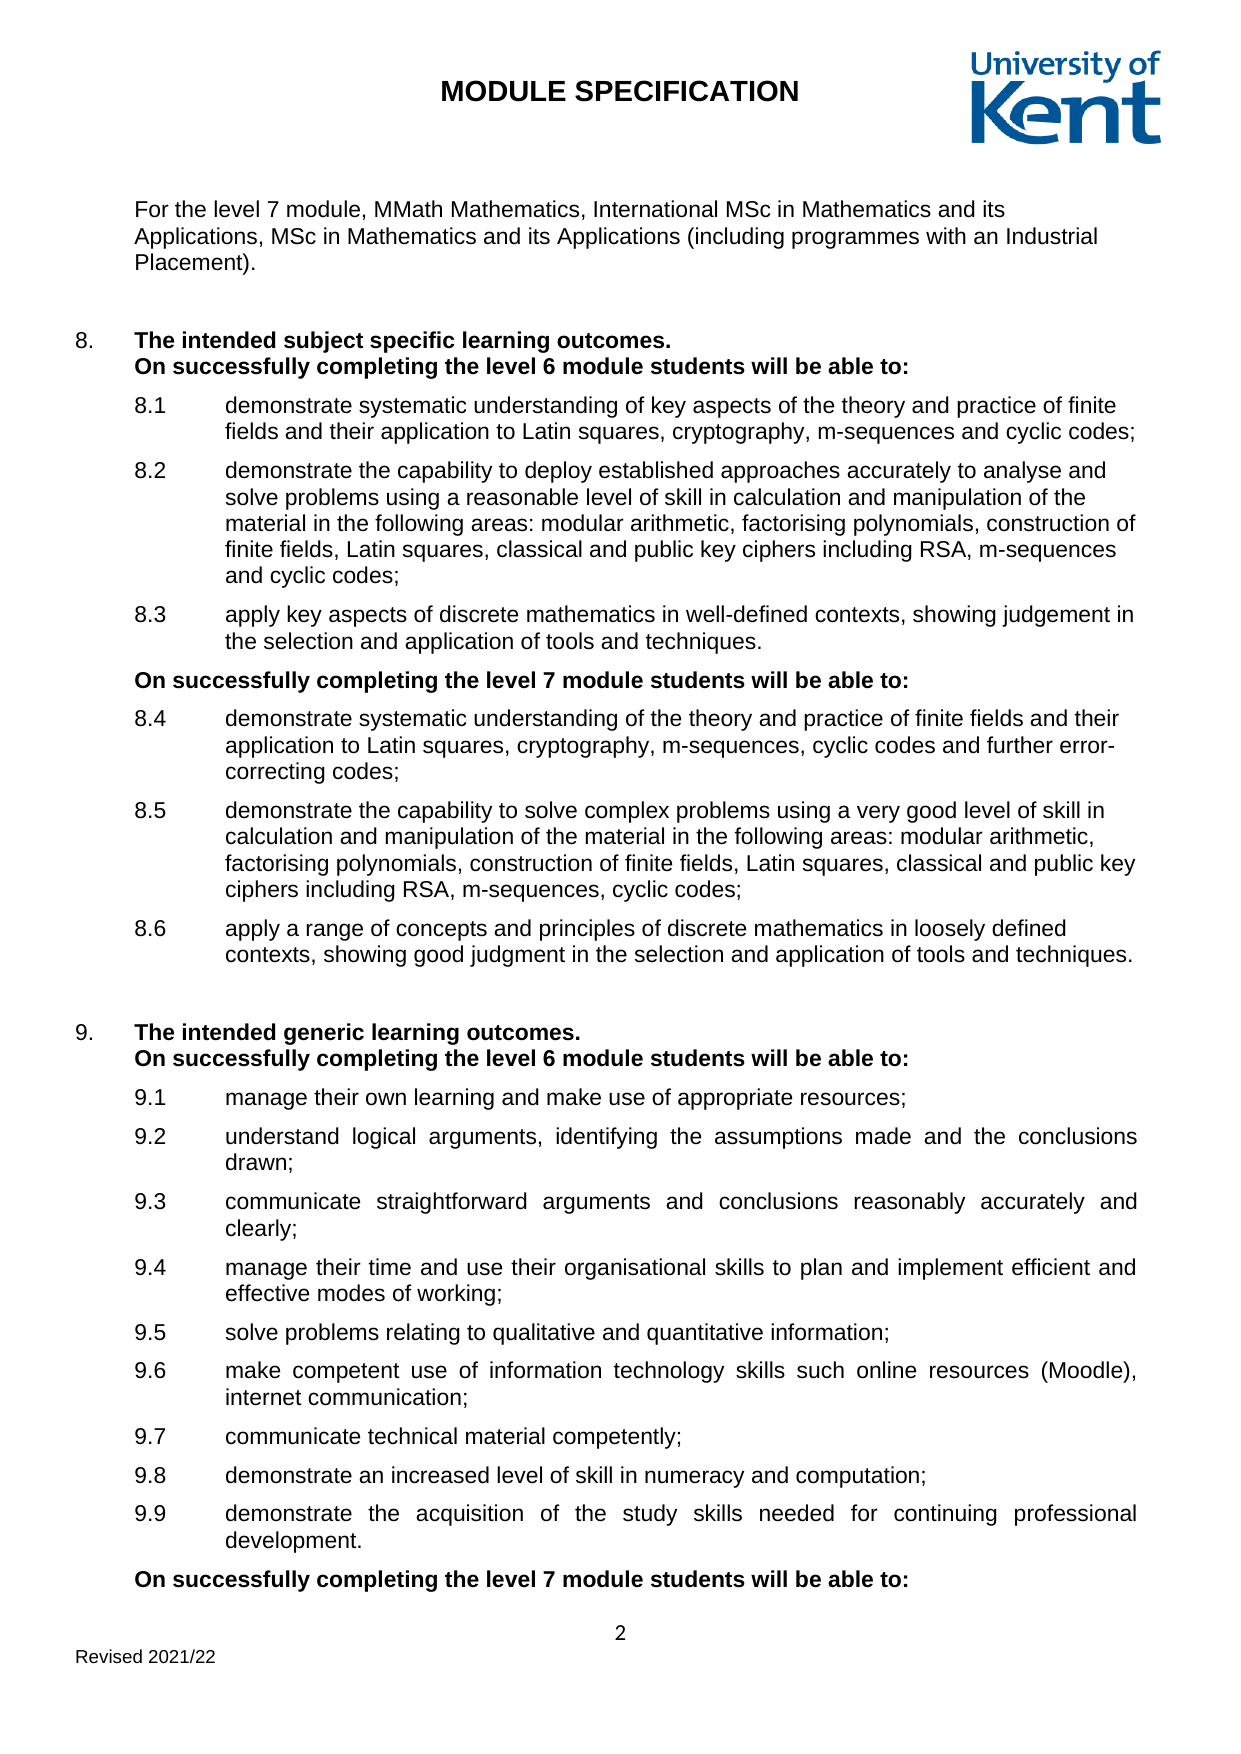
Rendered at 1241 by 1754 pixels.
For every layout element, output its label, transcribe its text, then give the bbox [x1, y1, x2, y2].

text On successfully completing the level 7 module students will be able to: [134, 667, 1138, 693]
picture [970, 48, 1163, 145]
text 9.5 solve problems relating to qualitative and quantitative information; [134, 1319, 1138, 1345]
list The intended subject specific learning outcomes. On successfully completing the level 6 module students will be able to: [75, 327, 1138, 379]
text 9.9 demonstrate the acquisition of the study skills needed for continuing professional development. [134, 1500, 1138, 1553]
text 9.3 communicate straightforward arguments and conclusions reasonably accurately and clearly; [134, 1188, 1138, 1241]
text On successfully completing the level 7 module students will be able to: [134, 1566, 1138, 1592]
text 9.2 understand logical arguments, identifying the assumptions made and the conclusions drawn; [134, 1123, 1138, 1176]
text 8.3 apply key aspects of discrete mathematics in well-defined contexts, showing judgement in the selection and application of tools and techniques. [134, 601, 1138, 654]
text 9.4 manage their time and use their organisational skills to plan and implement efficient and effective modes of working; [134, 1253, 1138, 1306]
text 8.2 demonstrate the capability to deploy established approaches accurately to analyse and solve problems using a reasonable level of skill in calculation and manipulation of the material in the following areas: modular arithmetic, factorising polynomials, construction of finite fields, Latin squares, classical and public key ciphers including RSA, m-sequences and cyclic codes; [134, 457, 1138, 589]
text 8.6 apply a range of concepts and principles of discrete mathematics in loosely defined contexts, showing good judgment in the selection and application of tools and techniques. [134, 915, 1138, 968]
text 9.6 make competent use of information technology skills such online resources (Moodle), internet communication; [134, 1357, 1138, 1410]
text For the level 7 module, MMath Mathematics, International MSc in Mathematics and its Applications, MSc in Mathematics and its Applications (including programmes with an Industrial Placement). [134, 196, 1138, 275]
text 8.4 demonstrate systematic understanding of the theory and practice of finite fields and their application to Latin squares, cryptography, m-sequences, cyclic codes and further error-correcting codes; [134, 705, 1138, 784]
text 9.8 demonstrate an increased level of skill in numeracy and computation; [134, 1462, 1138, 1488]
text 9.1 manage their own learning and make use of appropriate resources; [134, 1084, 1138, 1111]
text 8.1 demonstrate systematic understanding of key aspects of the theory and practice of finite fields and their application to Latin squares, cryptography, m-sequences and cyclic codes; [134, 392, 1138, 444]
text 9.7 communicate technical material competently; [134, 1423, 1138, 1449]
text 8.5 demonstrate the capability to solve complex problems using a very good level of skill in calculation and manipulation of the material in the following areas: modular arithmetic, factorising polynomials, construction of finite fields, Latin squares, classical and public key ciphers including RSA, m-sequences, cyclic codes; [134, 797, 1138, 902]
list The intended generic learning outcomes. On successfully completing the level 6 module students will be able to: [75, 1019, 1138, 1072]
